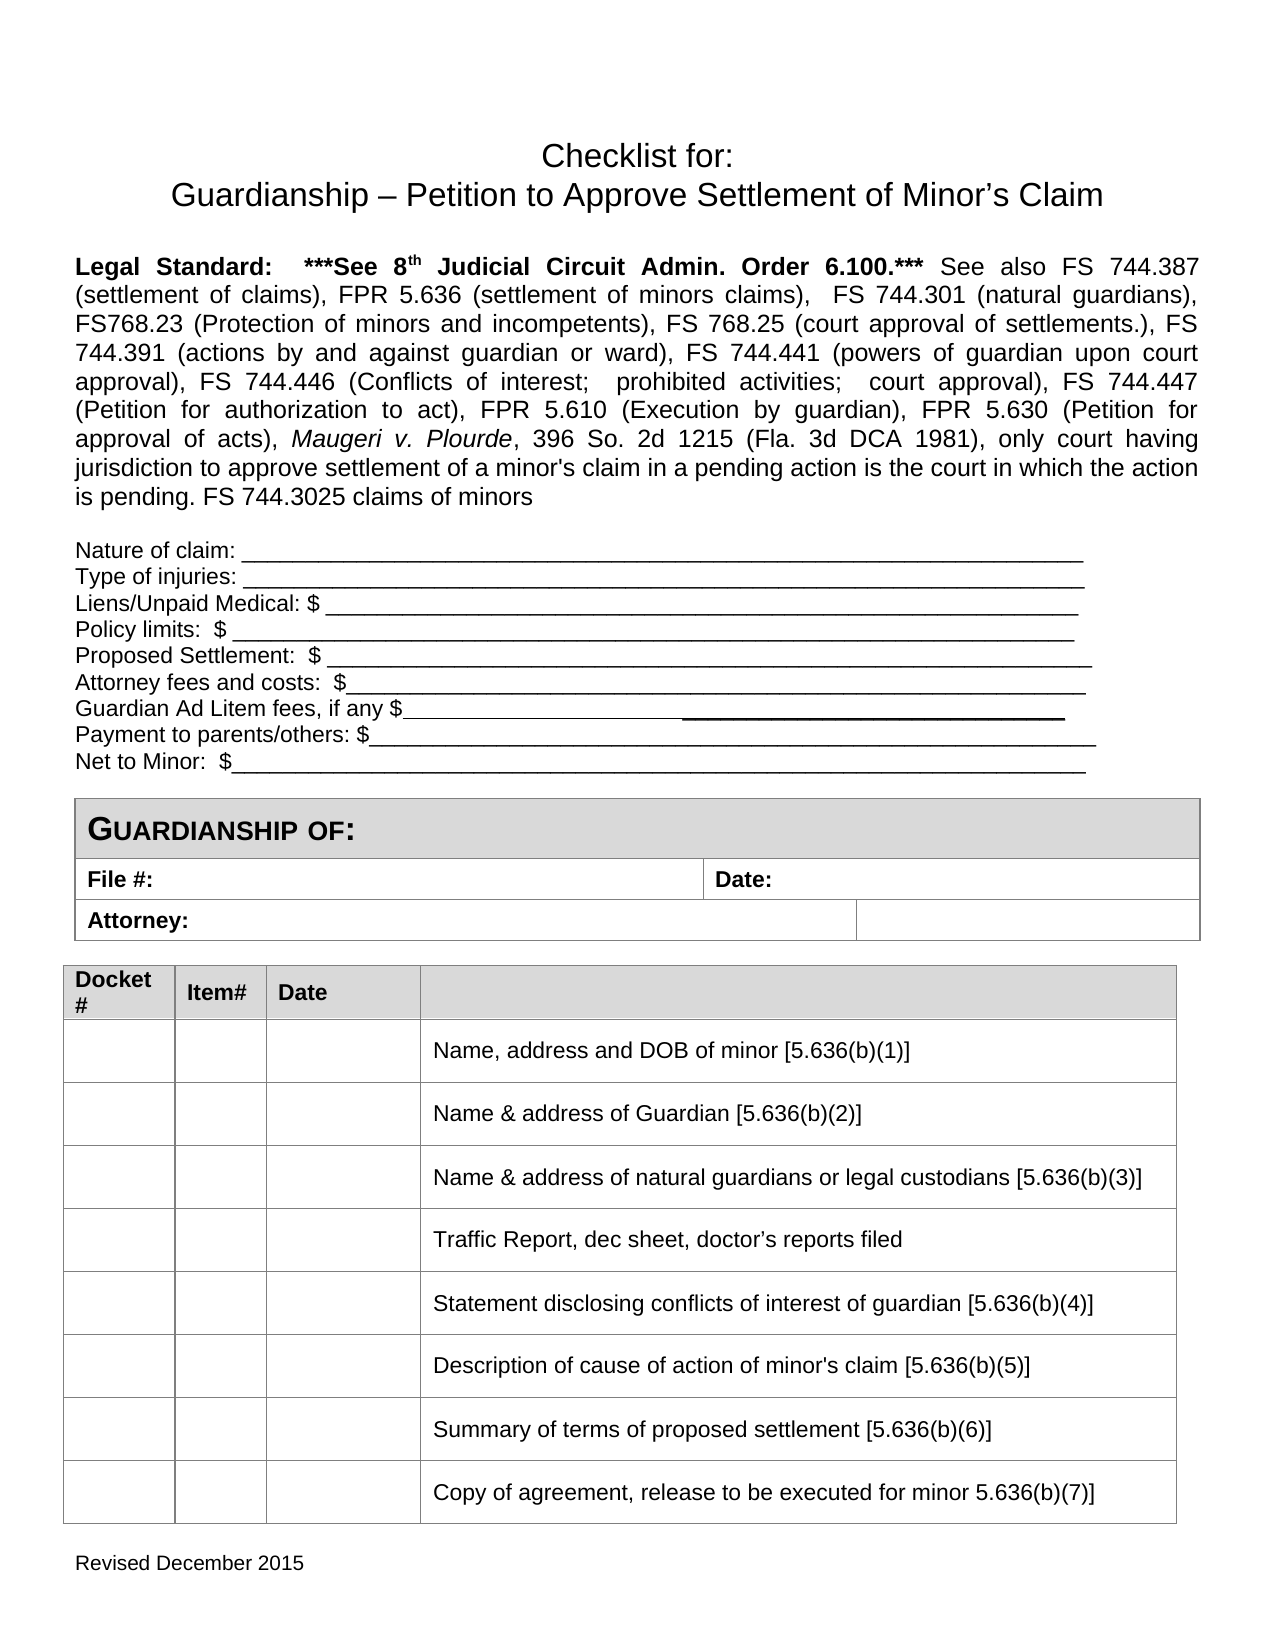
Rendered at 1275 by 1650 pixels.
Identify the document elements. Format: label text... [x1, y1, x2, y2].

table_cell [857, 900, 1199, 940]
table_cell [64, 1335, 174, 1397]
text Checklist for: [75, 136, 1200, 175]
text Guardian Ad Litem fees, if any $ ______________________________ [75, 695, 1200, 721]
table_cell [64, 1146, 174, 1208]
table_cell [267, 1335, 420, 1397]
text Net to Minor: $___________________________________________________________________ [75, 748, 1200, 774]
text Policy limits: $ __________________________________________________________________ [75, 616, 1200, 642]
table_header Item# [176, 966, 266, 1018]
table_cell [267, 1083, 420, 1144]
text Proposed Settlement: $ ____________________________________________________________ [75, 642, 1200, 669]
table_header [421, 966, 1176, 1018]
text Legal Standard: ***See 8th Judicial Circuit Admin. Order 6.100.*** See also FS 744.387 (settlement of claims), FPR 5.636 (settlement of minors claims), FS 744.301 (natural guardians), FS768.23 (Protection of minors and incompetents), FS 768.25 (court approval of settlements.), FS 744.391 (actions by and against guardian or ward), FS 744.441 (powers of guardian upon court approval), FS 744.446 (Conflicts of interest; prohibited activities; court approval), FS 744.447 (Petition for authorization to act), FPR 5.610 (Execution by guardian), FPR 5.630 (Petition for approval of acts), Maugeri v. Plourde, 396 So. 2d 1215 (Fla. 3d DCA 1981), only court having jurisdiction to approve settlement of a minor's claim in a pending action is the court in which the action is pending. FS 744.3025 claims of minors [75, 252, 1200, 511]
table_cell Name & address of natural guardians or legal custodians [5.636(b)(3)] [421, 1146, 1176, 1208]
table_cell [267, 1020, 420, 1082]
table_cell [176, 1398, 266, 1460]
table_cell Copy of agreement, release to be executed for minor 5.636(b)(7)] [421, 1461, 1176, 1523]
text Payment to parents/others: $_________________________________________________________ [75, 721, 1200, 748]
table_cell Summary of terms of proposed settlement [5.636(b)(6)] [421, 1398, 1176, 1460]
text Liens/Unpaid Medical: $ ___________________________________________________________ [75, 589, 1200, 616]
table_cell [64, 1209, 174, 1271]
table_cell [64, 1083, 174, 1144]
table_cell [64, 1272, 174, 1334]
table_cell [176, 1272, 266, 1334]
table_cell [76, 900, 856, 940]
table_cell [267, 1146, 420, 1208]
table_cell [704, 859, 1199, 899]
table_header Date [267, 966, 420, 1018]
text Type of injuries: __________________________________________________________________ [75, 563, 1200, 589]
table_cell [176, 1020, 266, 1082]
table_cell [267, 1461, 420, 1523]
table_cell [64, 1398, 174, 1460]
table_cell [267, 1272, 420, 1334]
table_cell [176, 1209, 266, 1271]
table_cell Description of cause of action of minor's claim [5.636(b)(5)] [421, 1335, 1176, 1397]
table_cell Statement disclosing conflicts of interest of guardian [5.636(b)(4)] [421, 1272, 1176, 1334]
text Attorney fees and costs: $__________________________________________________________ [75, 669, 1200, 695]
table_cell Name, address and DOB of minor [5.636(b)(1)] [421, 1020, 1176, 1082]
text Guardianship – Petition to Approve Settlement of Minor’s Claim [75, 175, 1200, 213]
text Nature of claim: __________________________________________________________________ [75, 537, 1200, 563]
table_cell Traffic Report, dec sheet, doctor’s reports filed [421, 1209, 1176, 1271]
table_cell [176, 1335, 266, 1397]
table_cell [64, 1461, 174, 1523]
table_header Docket# [64, 966, 174, 1018]
table_cell [176, 1461, 266, 1523]
table_cell [267, 1398, 420, 1460]
table_cell [64, 1020, 174, 1082]
table_cell [176, 1083, 266, 1144]
table_cell [267, 1209, 420, 1271]
table_cell [76, 859, 703, 899]
table_cell [176, 1146, 266, 1208]
table_header Guardianship of: [76, 799, 1199, 858]
table_cell Name & address of Guardian [5.636(b)(2)] [421, 1083, 1176, 1144]
